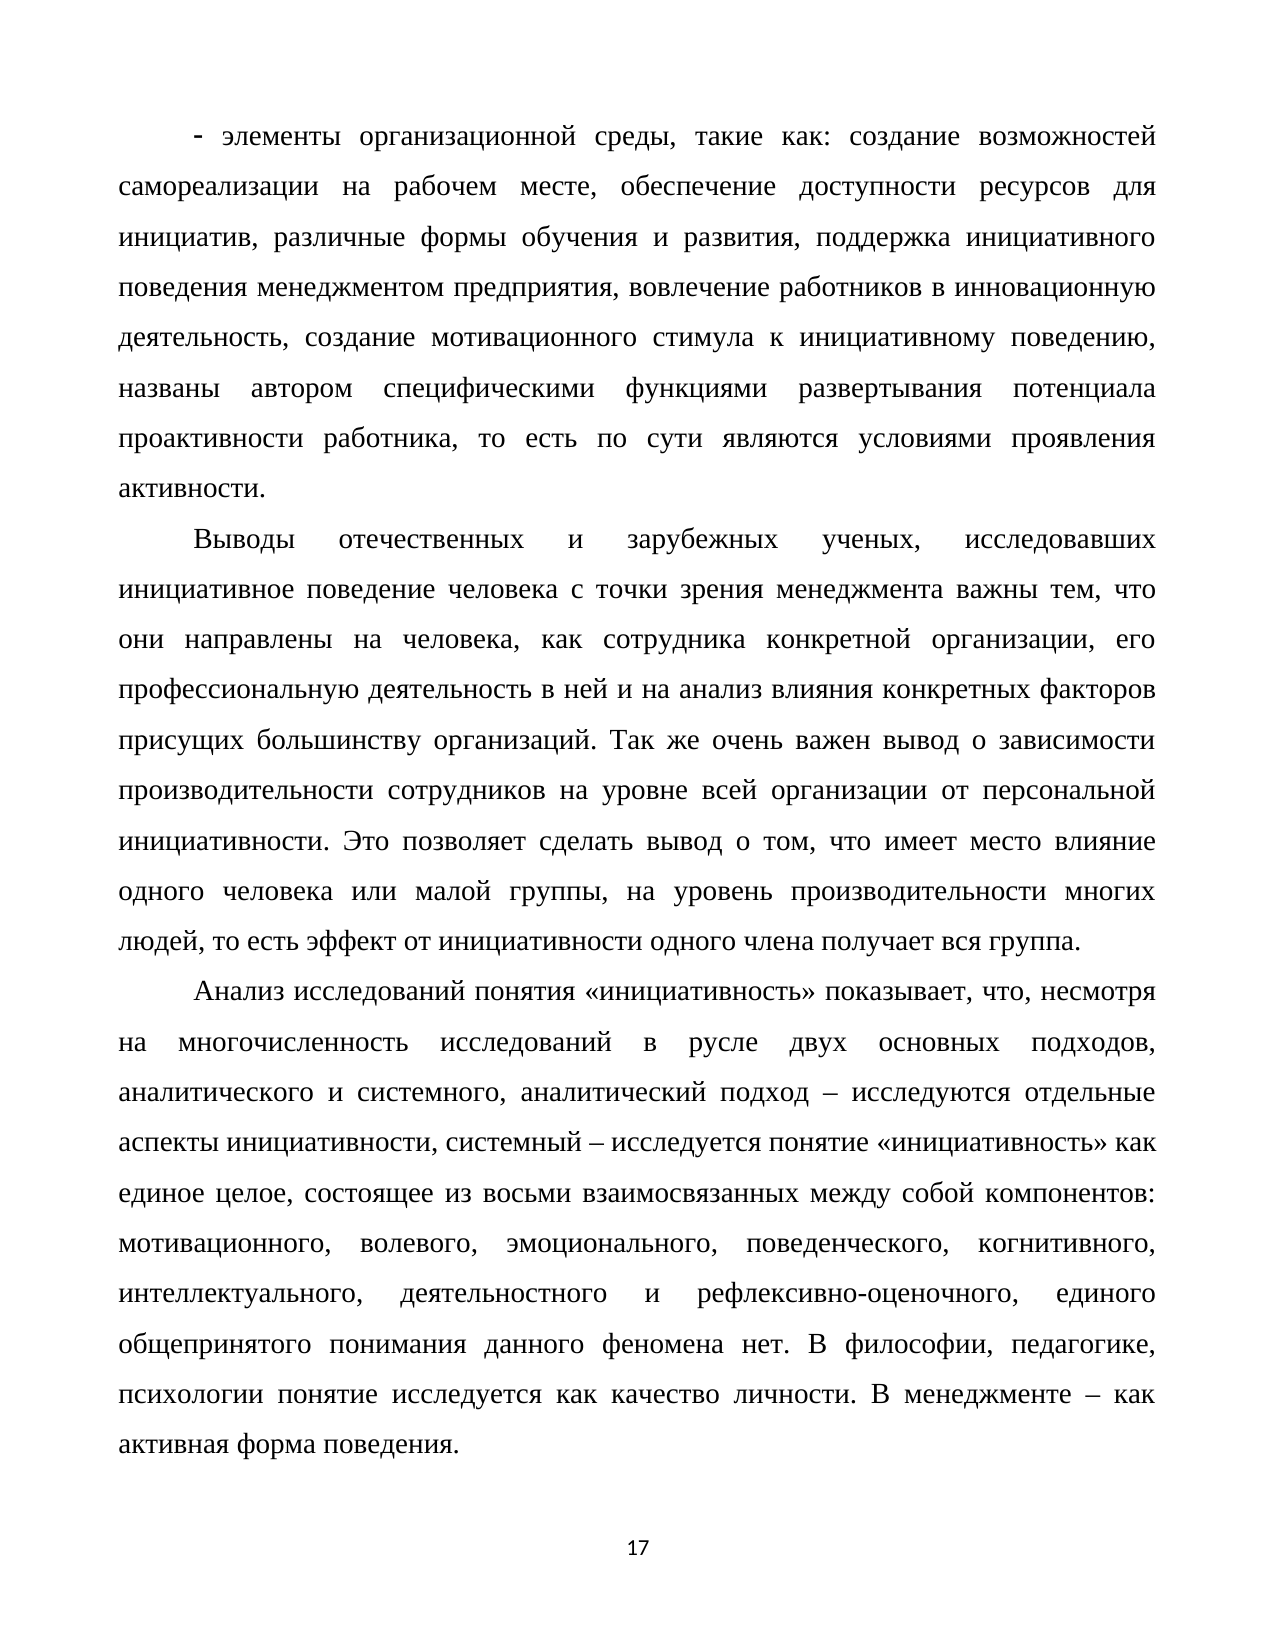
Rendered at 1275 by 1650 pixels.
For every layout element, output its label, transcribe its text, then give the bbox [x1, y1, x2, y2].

text Анализ исследований понятия «инициативность» показывает, что, несмотря на многочисленность исследований в русле двух основных подходов, аналитического и системного, аналитический подход – исследуются отдельные аспекты инициативности, системный – исследуется понятие «инициативность» как единое целое, состоящее из восьми взаимосвязанных между собой компонентов: мотивационного, волевого, эмоционального, поведенческого, когнитивного, интеллектуального, деятельностного и рефлексивно-оценочного, единого общепринятого понимания данного феномена нет. В философии, педагогике, психологии понятие исследуется как качество личности. В менеджменте – как активная форма поведения. [118, 973, 1157, 1460]
list элементы организационной среды, такие как: создание возможностей самореализации на рабочем месте, обеспечение доступности ресурсов для инициатив, различные формы обучения и развития, поддержка инициативного поведения менеджментом предприятия, вовлечение работников в инновационную деятельность, создание мотивационного стимула к инициативному поведению, названы автором специфическими функциями развертывания потенциала проактивности работника, то есть по сути являются условиями проявления активности. [118, 118, 1157, 504]
text Выводы отечественных и зарубежных ученых, исследовавших инициативное поведение человека с точки зрения менеджмента важны тем, что они направлены на человека, как сотрудника конкретной организации, его профессиональную деятельность в ней и на анализ влияния конкретных факторов присущих большинству организаций. Так же очень важен вывод о зависимости производительности сотрудников на уровне всей организации от персональной инициативности. Это позволяет сделать вывод о том, что имеет место влияние одного человека или малой группы, на уровень производительности многих людей, то есть эффект от инициативности одного члена получает вся группа. [118, 521, 1157, 957]
